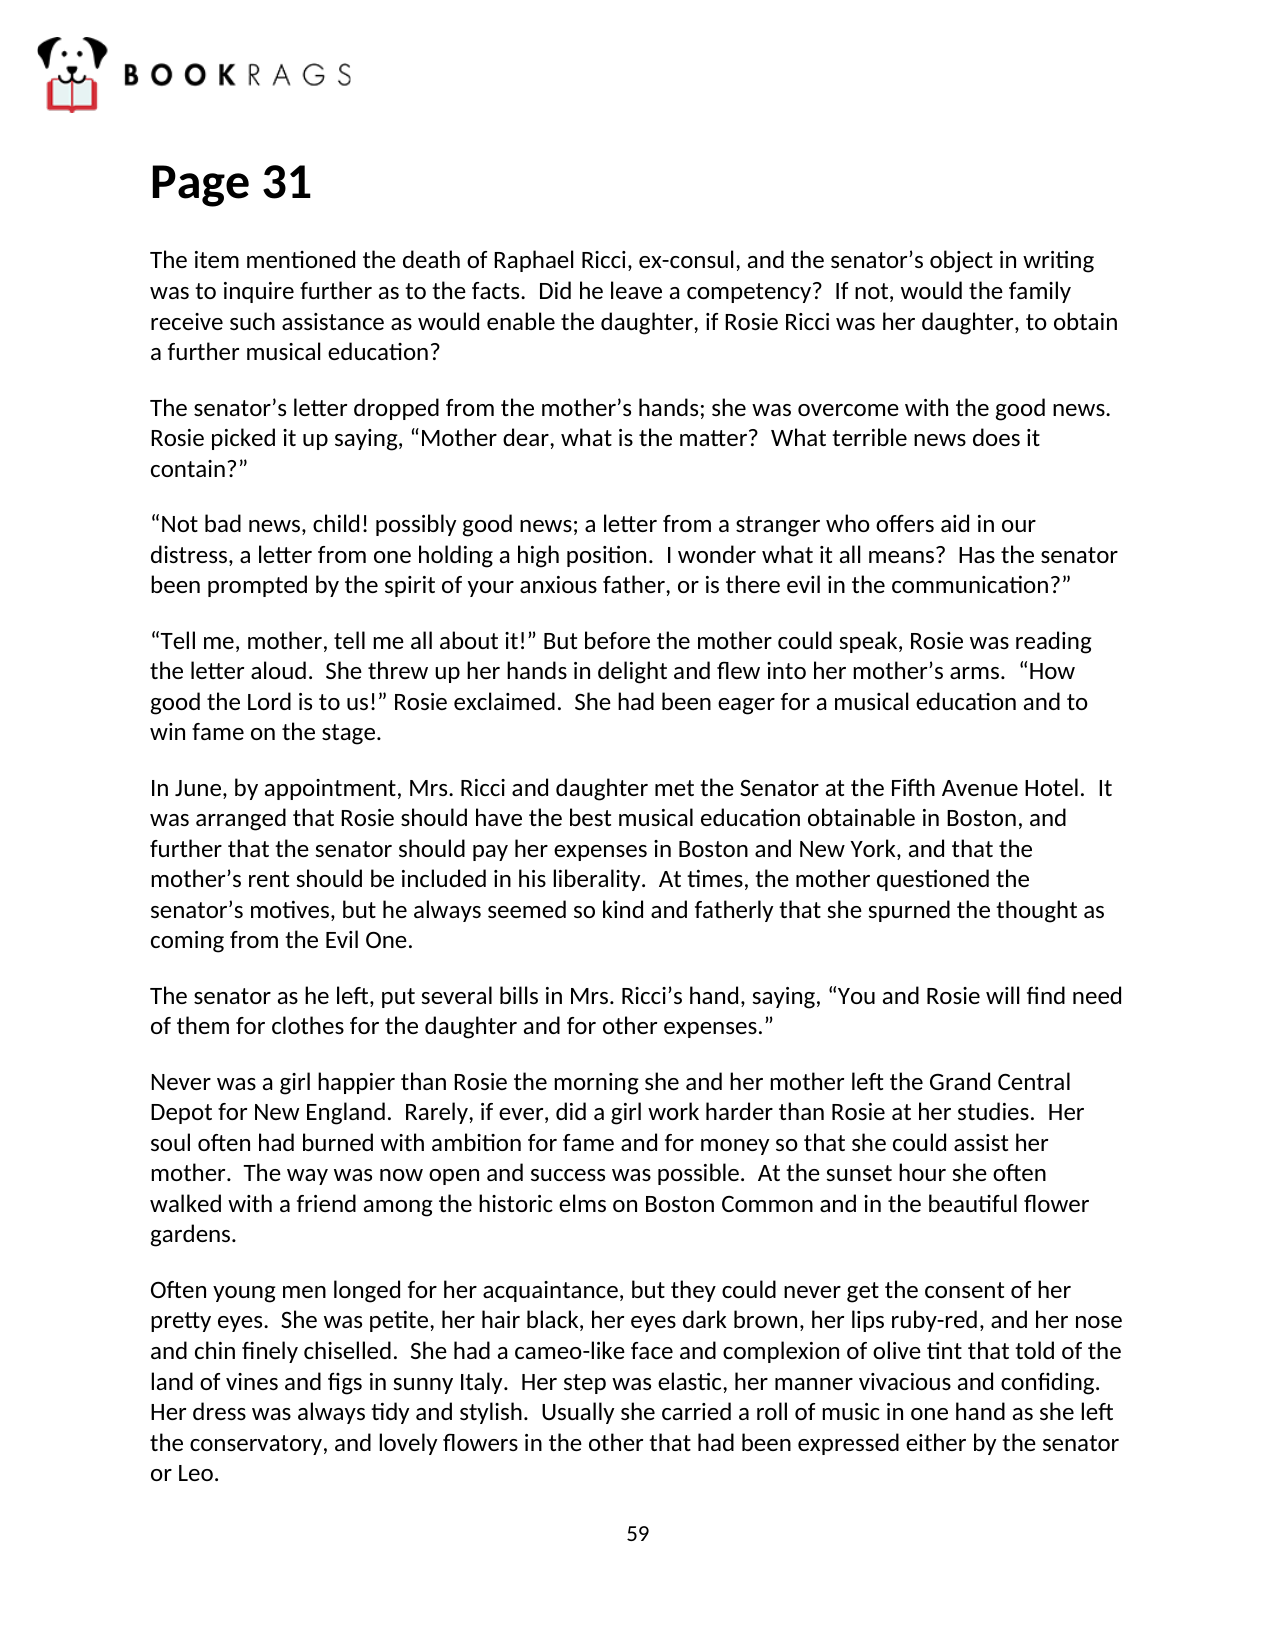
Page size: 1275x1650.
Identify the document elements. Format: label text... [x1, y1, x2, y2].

text In June, by appointment, Mrs. Ricci and daughter met the Senator at the Fifth Avenue Hotel. It was arranged that Rosie should have the best musical education obtainable in Boston, and further that the senator should pay her expenses in Boston and New York, and that the mother’s rent should be included in his liberality. At times, the mother questioned the senator’s motives, but he always seemed so kind and fatherly that she spurned the thought as coming from the Evil One. [150, 772, 1125, 955]
text Often young men longed for her acquaintance, but they could never get the consent of her pretty eyes. She was petite, her hair black, her eyes dark brown, her lips ruby-red, and her nose and chin finely chiselled. She had a cameo-like face and complexion of olive tint that told of the land of vines and figs in sunny Italy. Her step was elastic, her manner vivacious and confiding. Her dress was always tidy and stylish. Usually she carried a roll of music in one hand as she left the conservatory, and lovely flowers in the other that had been expressed either by the senator or Leo. [150, 1274, 1125, 1488]
text The item mentioned the death of Raphael Ricci, ex-consul, and the senator’s object in writing was to inquire further as to the facts. Did he leave a competency? If not, would the family receive such assistance as would enable the daughter, if Rosie Ricci was her daughter, to obtain a further musical education? [150, 244, 1125, 367]
text The senator’s letter dropped from the mother’s hands; she was overcome with the good news. Rosie picked it up saying, “Mother dear, what is the matter? What terrible news does it contain?” [150, 392, 1125, 483]
text “Not bad news, child! possibly good news; a letter from a stranger who offers aid in our distress, a letter from one holding a high position. I wonder what it all means? Has the senator been prompted by the spirit of your anxious father, or is there evil in the communication?” [150, 508, 1125, 600]
text Never was a girl happier than Rosie the morning she and her mother left the Grand Central Depot for New England. Rarely, if ever, did a girl work harder than Rosie at her studies. Her soul often had burned with ambition for fame and for money so that she could assist her mother. The way was now open and success was possible. At the sunset hour she often walked with a friend among the historic elms on Boston Common and in the beautiful flower gardens. [150, 1066, 1125, 1249]
text Page 31 [150, 150, 1125, 211]
text “Tell me, mother, tell me all about it!” But before the mother could speak, Rosie was reading the letter aloud. She threw up her hands in delight and flew into her mother’s arms. “How good the Lord is to us!” Rosie exclaimed. She had been eager for a musical education and to win fame on the stage. [150, 625, 1125, 747]
picture [37, 37, 351, 113]
text The senator as he left, put several bills in Mrs. Ricci’s hand, saying, “You and Rosie will find need of them for clothes for the daughter and for other expenses.” [150, 980, 1125, 1041]
